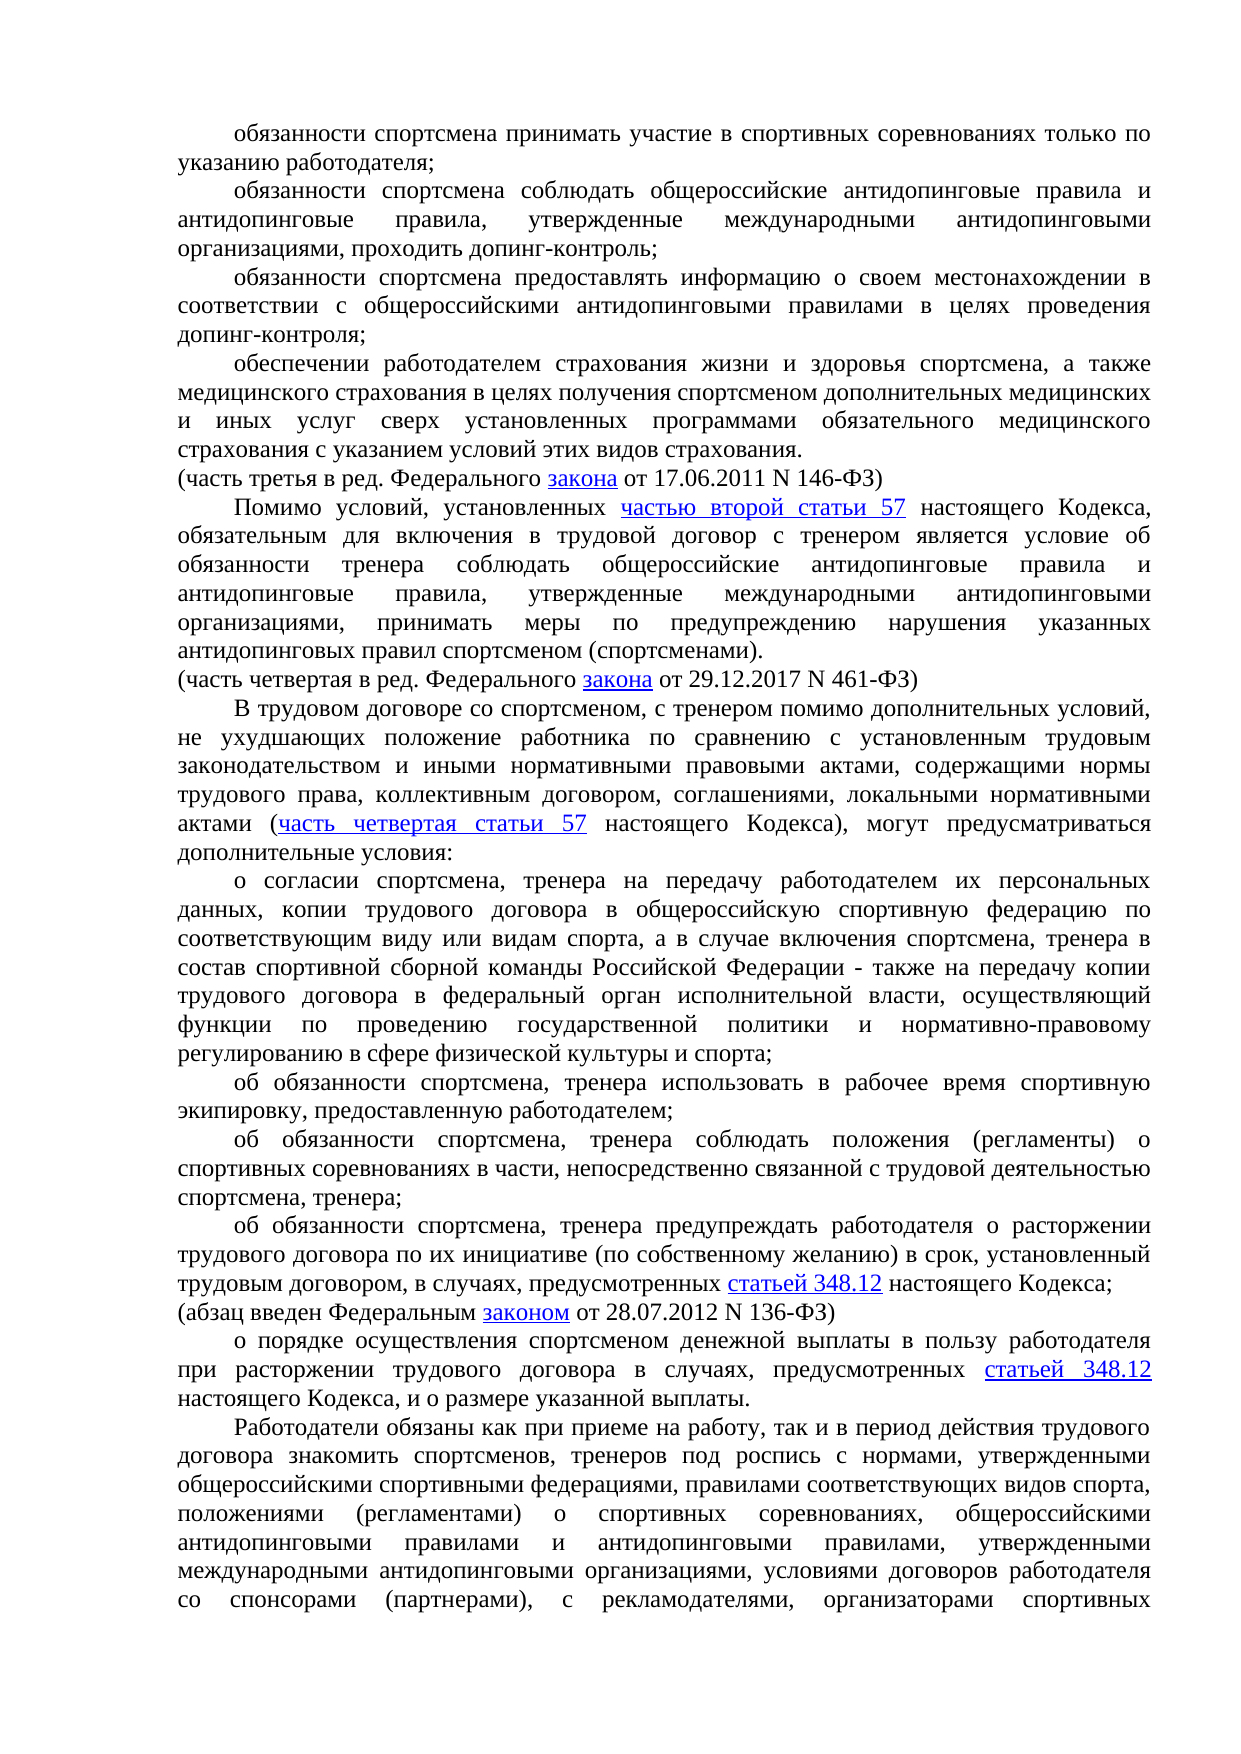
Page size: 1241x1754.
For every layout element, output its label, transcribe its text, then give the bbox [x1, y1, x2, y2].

text (часть третья в ред. Федерального закона от 17.06.2011 N 146-ФЗ) [177, 463, 1152, 492]
text (часть четвертая в ред. Федерального закона от 29.12.2017 N 461-ФЗ) [177, 664, 1152, 693]
text обязанности спортсмена соблюдать общероссийские антидопинговые правила и антидопинговые правила, утвержденные международными антидопинговыми организациями, проходить допинг-контроль; [177, 176, 1152, 262]
text обязанности спортсмена предоставлять информацию о своем местонахождении в соответствии с общероссийскими антидопинговыми правилами в целях проведения допинг-контроля; [177, 262, 1152, 348]
text о порядке осуществления спортсменом денежной выплаты в пользу работодателя при расторжении трудового договора в случаях, предусмотренных статьей 348.12 настоящего Кодекса, и о размере указанной выплаты. [177, 1326, 1152, 1412]
text Помимо условий, установленных частью второй статьи 57 настоящего Кодекса, обязательным для включения в трудовой договор с тренером является условие об обязанности тренера соблюдать общероссийские антидопинговые правила и антидопинговые правила, утвержденные международными антидопинговыми организациями, принимать меры по предупреждению нарушения указанных антидопинговых правил спортсменом (спортсменами). [177, 492, 1152, 664]
text обеспечении работодателем страхования жизни и здоровья спортсмена, а также медицинского страхования в целях получения спортсменом дополнительных медицинских и иных услуг сверх установленных программами обязательного медицинского страхования с указанием условий этих видов страхования. [177, 348, 1152, 463]
text об обязанности спортсмена, тренера предупреждать работодателя о расторжении трудового договора по их инициативе (по собственному желанию) в срок, установленный трудовым договором, в случаях, предусмотренных статьей 348.12 настоящего Кодекса; [177, 1211, 1152, 1297]
text о согласии спортсмена, тренера на передачу работодателем их персональных данных, копии трудового договора в общероссийскую спортивную федерацию по соответствующим виду или видам спорта, а в случае включения спортсмена, тренера в состав спортивной сборной команды Российской Федерации - также на передачу копии трудового договора в федеральный орган исполнительной власти, осуществляющий функции по проведению государственной политики и нормативно-правовому регулированию в сфере физической культуры и спорта; [177, 866, 1152, 1067]
text обязанности спортсмена принимать участие в спортивных соревнованиях только по указанию работодателя; [177, 118, 1152, 176]
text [177, 1412, 1152, 1613]
text об обязанности спортсмена, тренера использовать в рабочее время спортивную экипировку, предоставленную работодателем; [177, 1067, 1152, 1124]
text В трудовом договоре со спортсменом, с тренером помимо дополнительных условий, не ухудшающих положение работника по сравнению с установленным трудовым законодательством и иными нормативными правовыми актами, содержащими нормы трудового права, коллективным договором, соглашениями, локальными нормативными актами (часть четвертая статьи 57 настоящего Кодекса), могут предусматриваться дополнительные условия: [177, 693, 1152, 866]
text об обязанности спортсмена, тренера соблюдать положения (регламенты) о спортивных соревнованиях в части, непосредственно связанной с трудовой деятельностью спортсмена, тренера; [177, 1124, 1152, 1211]
text (абзац введен Федеральным законом от 28.07.2012 N 136-ФЗ) [177, 1297, 1152, 1326]
